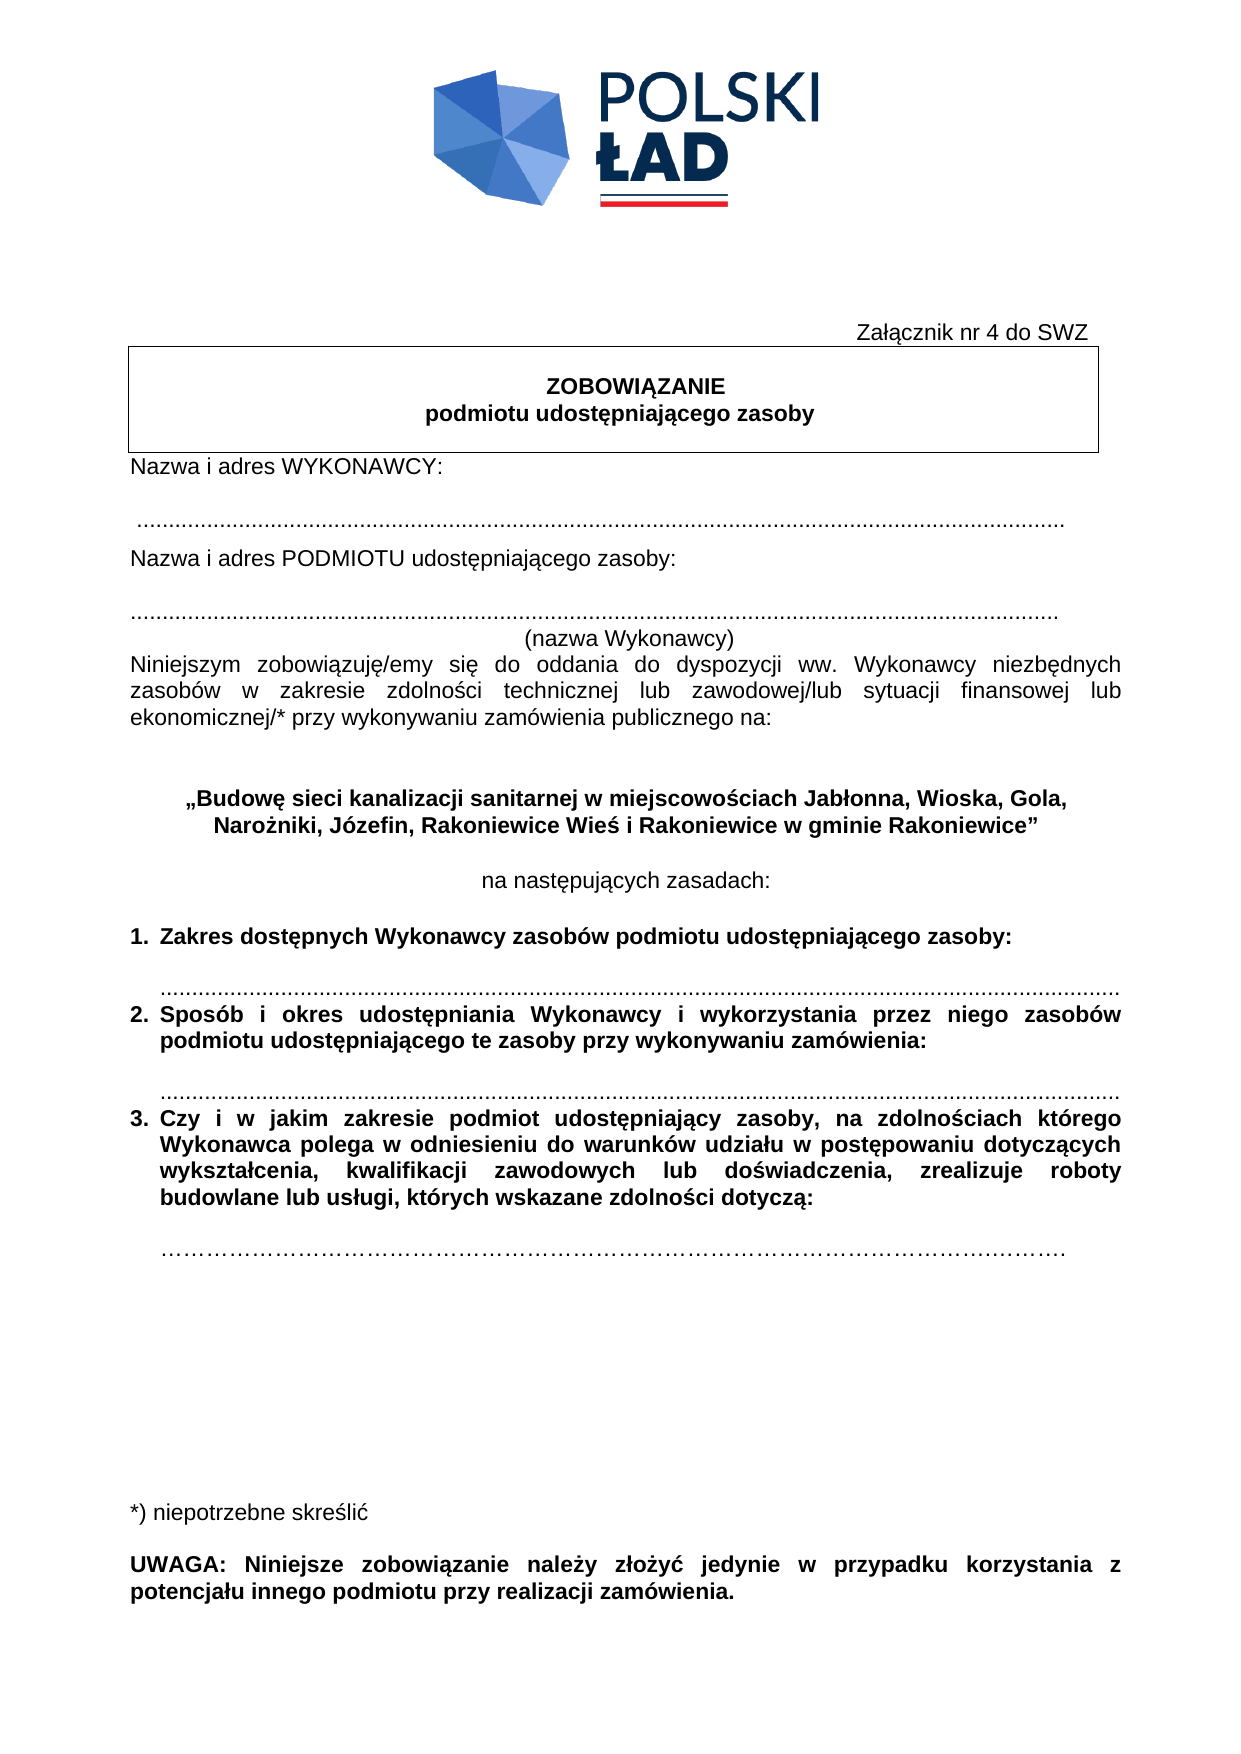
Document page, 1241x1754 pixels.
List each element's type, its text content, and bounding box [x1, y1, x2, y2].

text *) niepotrzebne skreślić [130, 1498, 1122, 1525]
text „Budowę sieci kanalizacji sanitarnej w miejscowościach Jabłonna, Wioska, Gola, Narożniki, Józefin, Rakoniewice Wieś i Rakoniewice w gminie Rakoniewice” [130, 785, 1122, 838]
text .................................................................................................................................................. [130, 598, 1122, 624]
text ....................................................................................................................................................... [159, 974, 1122, 1001]
picture [433, 70, 819, 207]
table_header Załącznik nr 4 do SWZ [128, 319, 1095, 346]
text ....................................................................................................................................................... [159, 1078, 1122, 1104]
list Zakres dostępnych Wykonawcy zasobów podmiotu udostępniającego zasoby: [130, 923, 1122, 949]
text ……………………………………………………………………………………………….………. [159, 1235, 1122, 1261]
list Sposób i okres udostępniania Wykonawcy i wykorzystania przez niego zasobów podmiotu udostępniającego te zasoby przy wykonywaniu zamówienia: [130, 1001, 1122, 1053]
text (nazwa Wykonawcy) [130, 624, 1122, 651]
text na następujących zasadach: [130, 867, 1122, 894]
list Czy i w jakim zakresie podmiot udostępniający zasoby, na zdolnościach którego Wykonawca polega w odniesieniu do warunków udziału w postępowaniu dotyczących wykształcenia, kwalifikacji zawodowych lub doświadczenia, zrealizuje roboty budowlane lub usługi, których wskazane zdolności dotyczą: [130, 1104, 1122, 1210]
text Nazwa i adres WYKONAWCY: [130, 453, 1122, 479]
table_cell ZOBOWIĄZANIE podmiotu udostępniającego zasoby [129, 347, 1098, 452]
text Nazwa i adres PODMIOTU udostępniającego zasoby: [130, 545, 1122, 572]
text Niniejszym zobowiązuję/emy się do oddania do dyspozycji ww. Wykonawcy niezbędnych zasobów w zakresie zdolności technicznej lub zawodowej/lub sytuacji finansowej lub ekonomicznej/* przy wykonywaniu zamówienia publicznego na: [130, 651, 1122, 730]
text UWAGA: Niniejsze zobowiązanie należy złożyć jedynie w przypadku korzystania z potencjału innego podmiotu przy realizacji zamówienia. [130, 1551, 1122, 1604]
text .................................................................................................................................................. [130, 506, 1122, 532]
